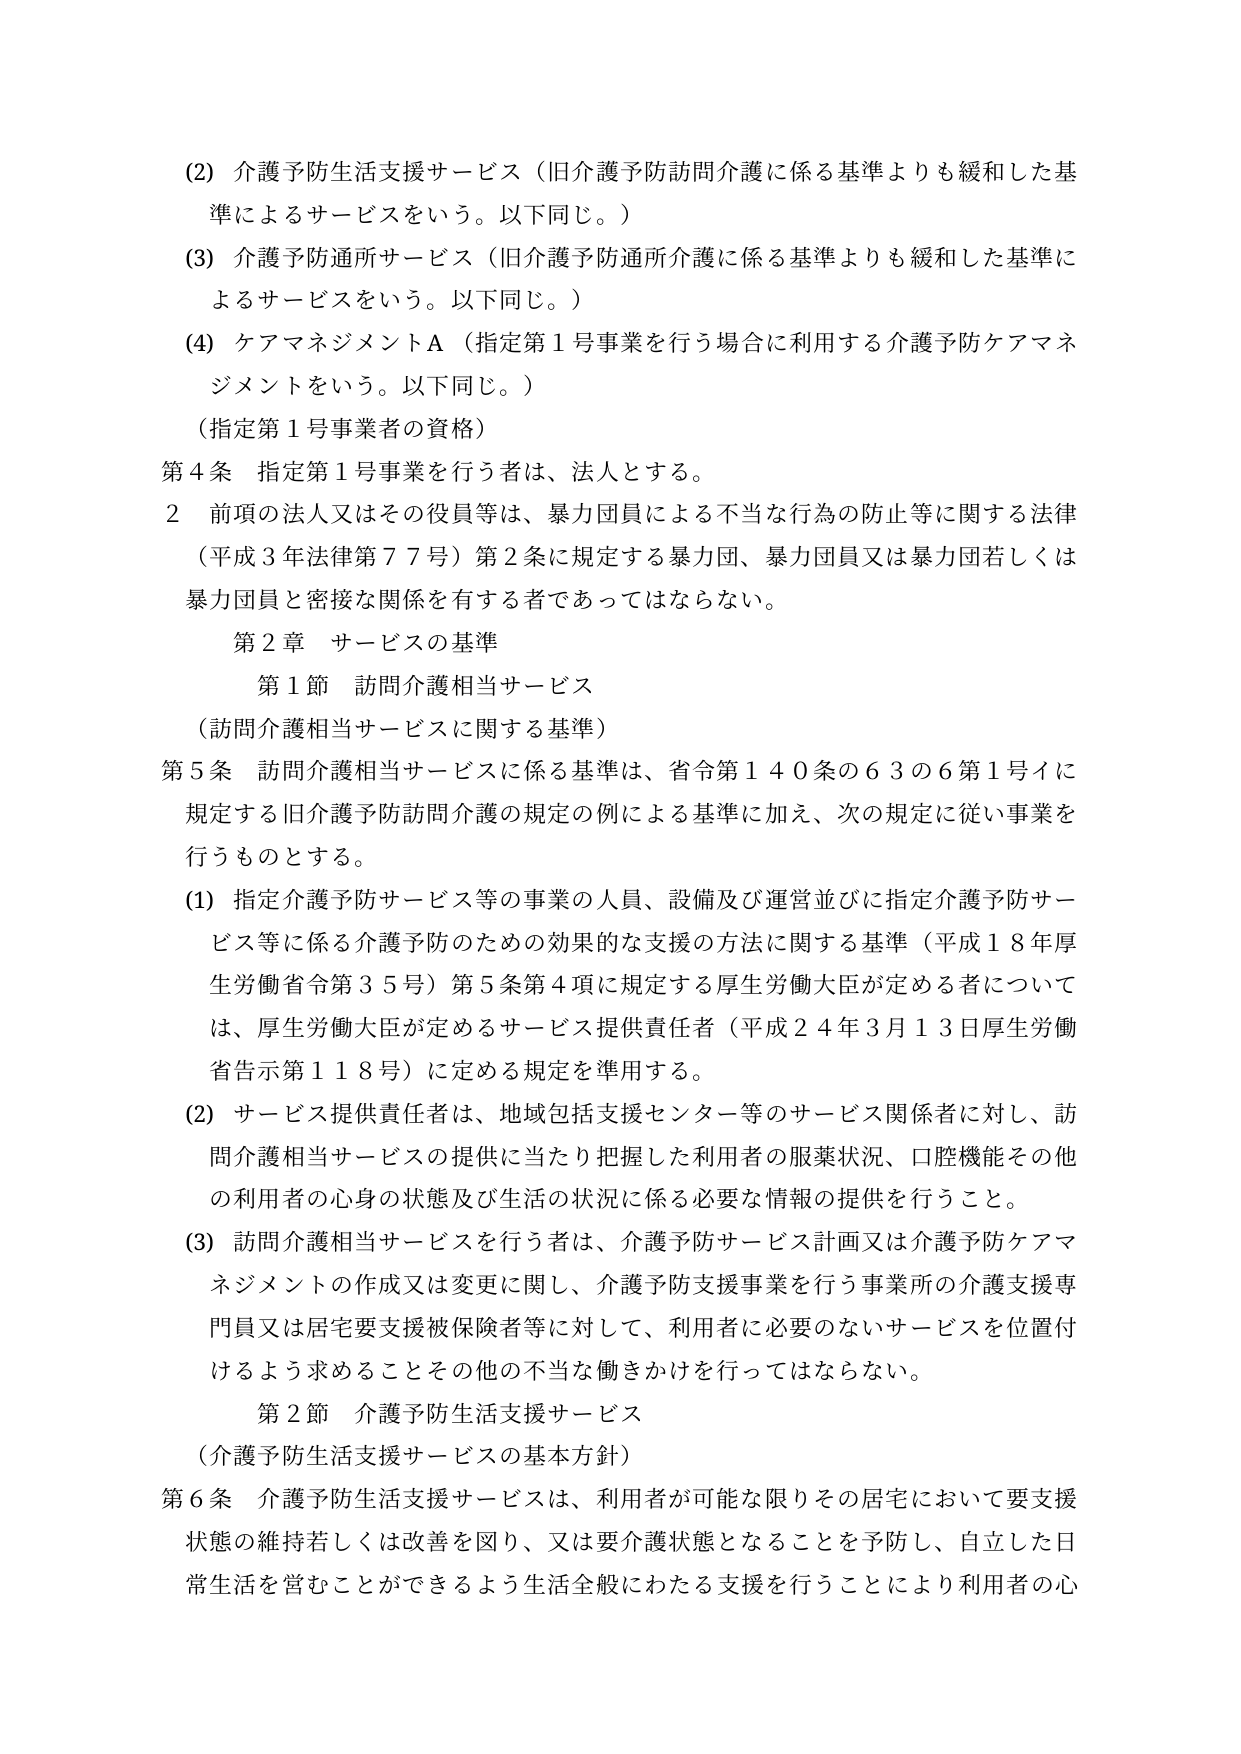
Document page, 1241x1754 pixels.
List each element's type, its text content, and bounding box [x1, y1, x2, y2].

text 第１節 訪問介護相当サービス [253, 663, 1079, 706]
text 第５条 訪問介護相当サービスに係る基準は、省令第１４０条の６３の６第１号イに規定する旧介護予防訪問介護の規定の例による基準に加え、次の規定に従い事業を行うものとする。 [161, 748, 1079, 877]
text (4) ケアマネジメントA（指定第１号事業を行う場合に利用する介護予防ケアマネジメントをいう。以下同じ。） [184, 320, 1079, 406]
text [161, 1476, 1079, 1605]
text (2) サービス提供責任者は、地域包括支援センター等のサービス関係者に対し、訪問介護相当サービスの提供に当たり把握した利用者の服薬状況、口腔機能その他の利用者の心身の状態及び生活の状況に係る必要な情報の提供を行うこと。 [184, 1091, 1079, 1219]
text (3) 介護予防通所サービス（旧介護予防通所介護に係る基準よりも緩和した基準によるサービスをいう。以下同じ。） [184, 235, 1079, 320]
text 第４条 指定第１号事業を行う者は、法人とする。 [161, 449, 1079, 492]
text (2) 介護予防生活支援サービス（旧介護予防訪問介護に係る基準よりも緩和した基準によるサービスをいう。以下同じ。） [184, 149, 1079, 235]
text （介護予防生活支援サービスの基本方針） [184, 1433, 1079, 1476]
text 第２節 介護予防生活支援サービス [253, 1391, 1079, 1433]
text (1) 指定介護予防サービス等の事業の人員、設備及び運営並びに指定介護予防サービス等に係る介護予防のための効果的な支援の方法に関する基準（平成１８年厚生労働省令第３５号）第５条第４項に規定する厚生労働大臣が定める者については、厚生労働大臣が定めるサービス提供責任者（平成２４年３月１３日厚生労働省告示第１１８号）に定める規定を準用する。 [184, 877, 1079, 1091]
text （指定第１号事業者の資格） [184, 406, 1079, 449]
text 第２章 サービスの基準 [230, 620, 1079, 663]
text (3) 訪問介護相当サービスを行う者は、介護予防サービス計画又は介護予防ケアマネジメントの作成又は変更に関し、介護予防支援事業を行う事業所の介護支援専門員又は居宅要支援被保険者等に対して、利用者に必要のないサービスを位置付けるよう求めることその他の不当な働きかけを行ってはならない。 [184, 1219, 1079, 1391]
text （訪問介護相当サービスに関する基準） [184, 706, 1079, 748]
text ２ 前項の法人又はその役員等は、暴力団員による不当な行為の防止等に関する法律（平成３年法律第７７号）第２条に規定する暴力団、暴力団員又は暴力団若しくは暴力団員と密接な関係を有する者であってはならない。 [161, 492, 1079, 620]
